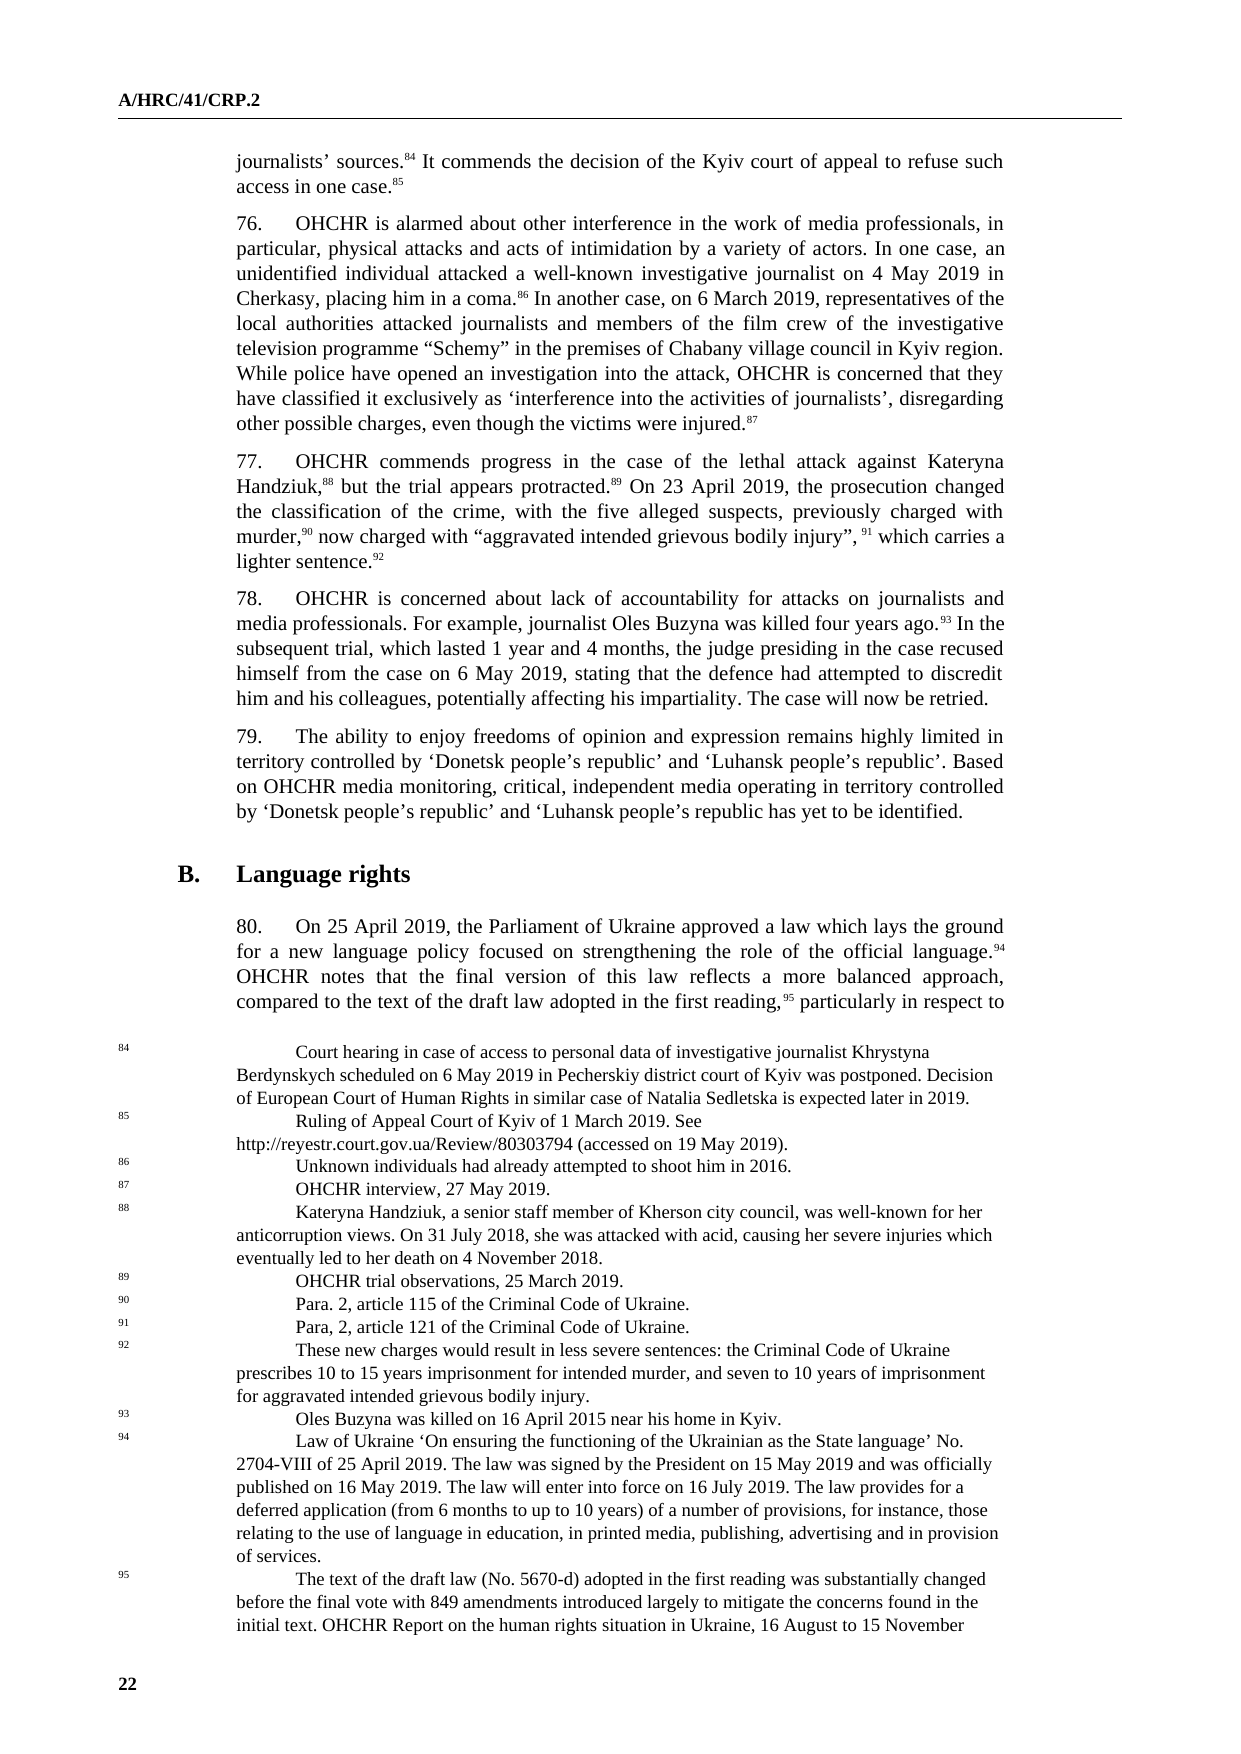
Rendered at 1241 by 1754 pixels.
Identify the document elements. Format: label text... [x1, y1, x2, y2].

text 80. On 25 April 2019, the Parliament of Ukraine approved a law which lays the ground for a new language policy focused on strengthening the role of the official language. OHCHR notes that the final version of this law reflects a more balanced approach, compared to the text of the draft law adopted in the first reading, particularly in respect to language proficiency requirements for accessing public office, as well as to the linguistic requirements in the electoral process, in printed media and in commercial spheres. It also aims to ensure adequate educational opportunities, such as preparatory language training programmes. [236, 913, 1005, 1013]
text 79. The ability to enjoy freedoms of opinion and expression remains highly limited in territory controlled by ‘Donetsk people’s republic’ and ‘Luhansk people’s republic’. Based on OHCHR media monitoring, critical, independent media operating in territory controlled by ‘Donetsk people’s republic’ and ‘Luhansk people’s republic has yet to be identified. [236, 723, 1005, 823]
text 78. OHCHR is concerned about lack of accountability for attacks on journalists and media professionals. For example, journalist Oles Buzyna was killed four years ago. In the subsequent trial, which lasted 1 year and 4 months, the judge presiding in the case recused himself from the case on 6 May 2019, stating that the defence had attempted to discredit him and his colleagues, potentially affecting his impartiality. The case will now be retried. [236, 585, 1005, 710]
text 76. OHCHR is alarmed about other interference in the work of media professionals, in particular, physical attacks and acts of intimidation by a variety of actors. In one case, an unidentified individual attacked a well-known investigative journalist on 4 May 2019 in Cherkasy, placing him in a coma. In another case, on 6 March 2019, representatives of the local authorities attacked journalists and members of the film crew of the investigative television programme “Schemy” in the premises of Chabany village council in Kyiv region. While police have opened an investigation into the attack, OHCHR is concerned that they have classified it exclusively as ‘interference into the activities of journalists’, disregarding other possible charges, even though the victims were injured. [236, 210, 1005, 435]
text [236, 148, 1005, 198]
text 77. OHCHR commends progress in the case of the lethal attack against Kateryna Handziuk, but the trial appears protracted. On 23 April 2019, the prosecution changed the classification of the crime, with the five alleged suspects, previously charged with murder, now charged with “aggravated intended grievous bodily injury”, which carries a lighter sentence. [236, 448, 1005, 573]
text B. Language rights [177, 860, 1004, 888]
